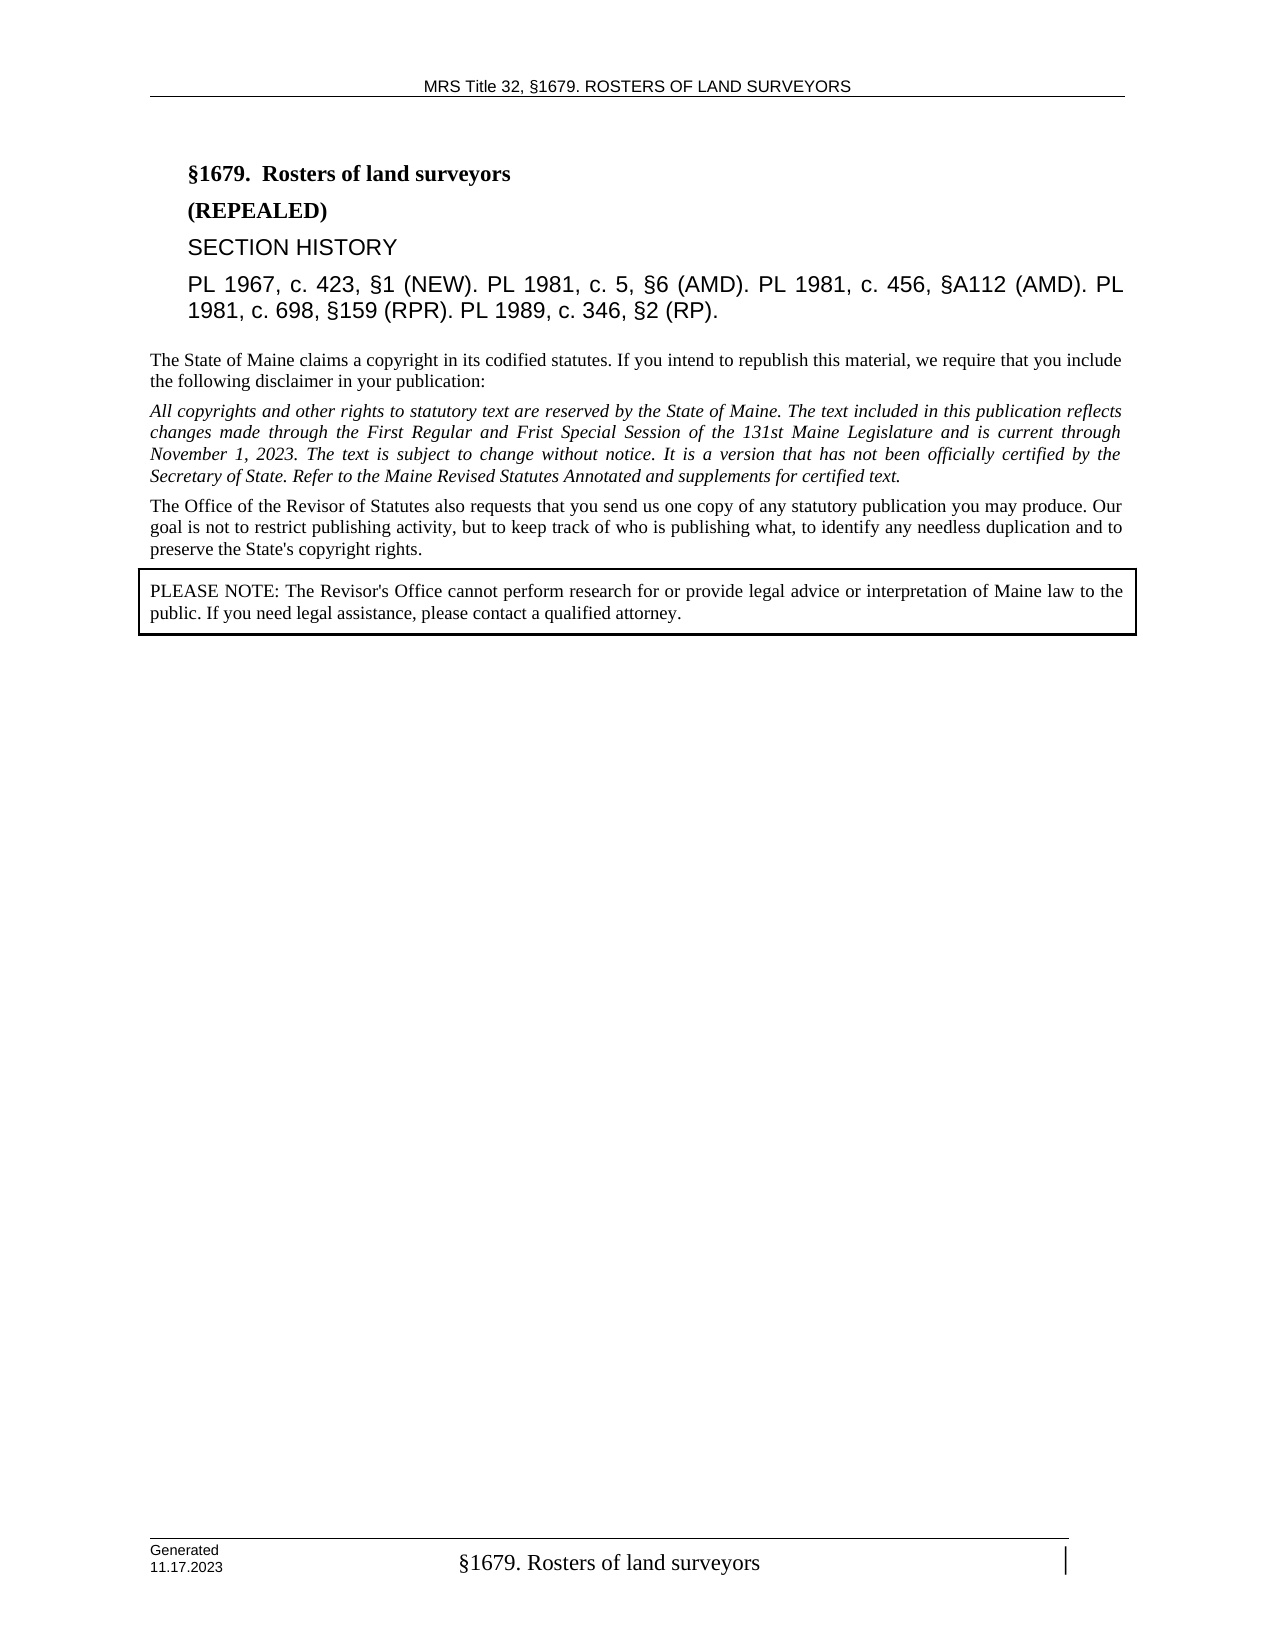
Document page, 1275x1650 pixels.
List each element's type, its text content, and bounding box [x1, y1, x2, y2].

text PL 1967, c. 423, §1 (NEW). PL 1981, c. 5, §6 (AMD). PL 1981, c. 456, §A112 (AMD). PL 1981, c. 698, §159 (RPR). PL 1989, c. 346, §2 (RP). [187, 271, 1125, 323]
text (REPEALED) [187, 197, 1125, 223]
text The State of Maine claims a copyright in its codified statutes. If you intend to republish this material, we require that you include the following disclaimer in your publication: [150, 348, 1125, 392]
text §1679. Rosters of land surveyors [187, 160, 1125, 187]
text The Office of the Revisor of Statutes also requests that you send us one copy of any statutory publication you may produce. Our goal is not to restrict publishing activity, but to keep track of who is publishing what, to identify any needless duplication and to preserve the State's copyright rights. [150, 494, 1125, 559]
text PLEASE NOTE: The Revisor's Office cannot perform research for or provide legal advice or interpretation of Maine law to the public. If you need legal assistance, please contact a qualified attorney. [140, 570, 1135, 633]
text All copyrights and other rights to statutory text are reserved by the State of Maine. The text included in this publication reflects changes made through the First Regular and Frist Special Session of the 131st Maine Legislature and is current through November 1, 2023 . The text is subject to change without notice. It is a version that has not been officially certified by the Secretary of State. Refer to the Maine Revised Statutes Annotated and supplements for certified text. [150, 400, 1125, 486]
text SECTION HISTORY [187, 234, 1125, 260]
